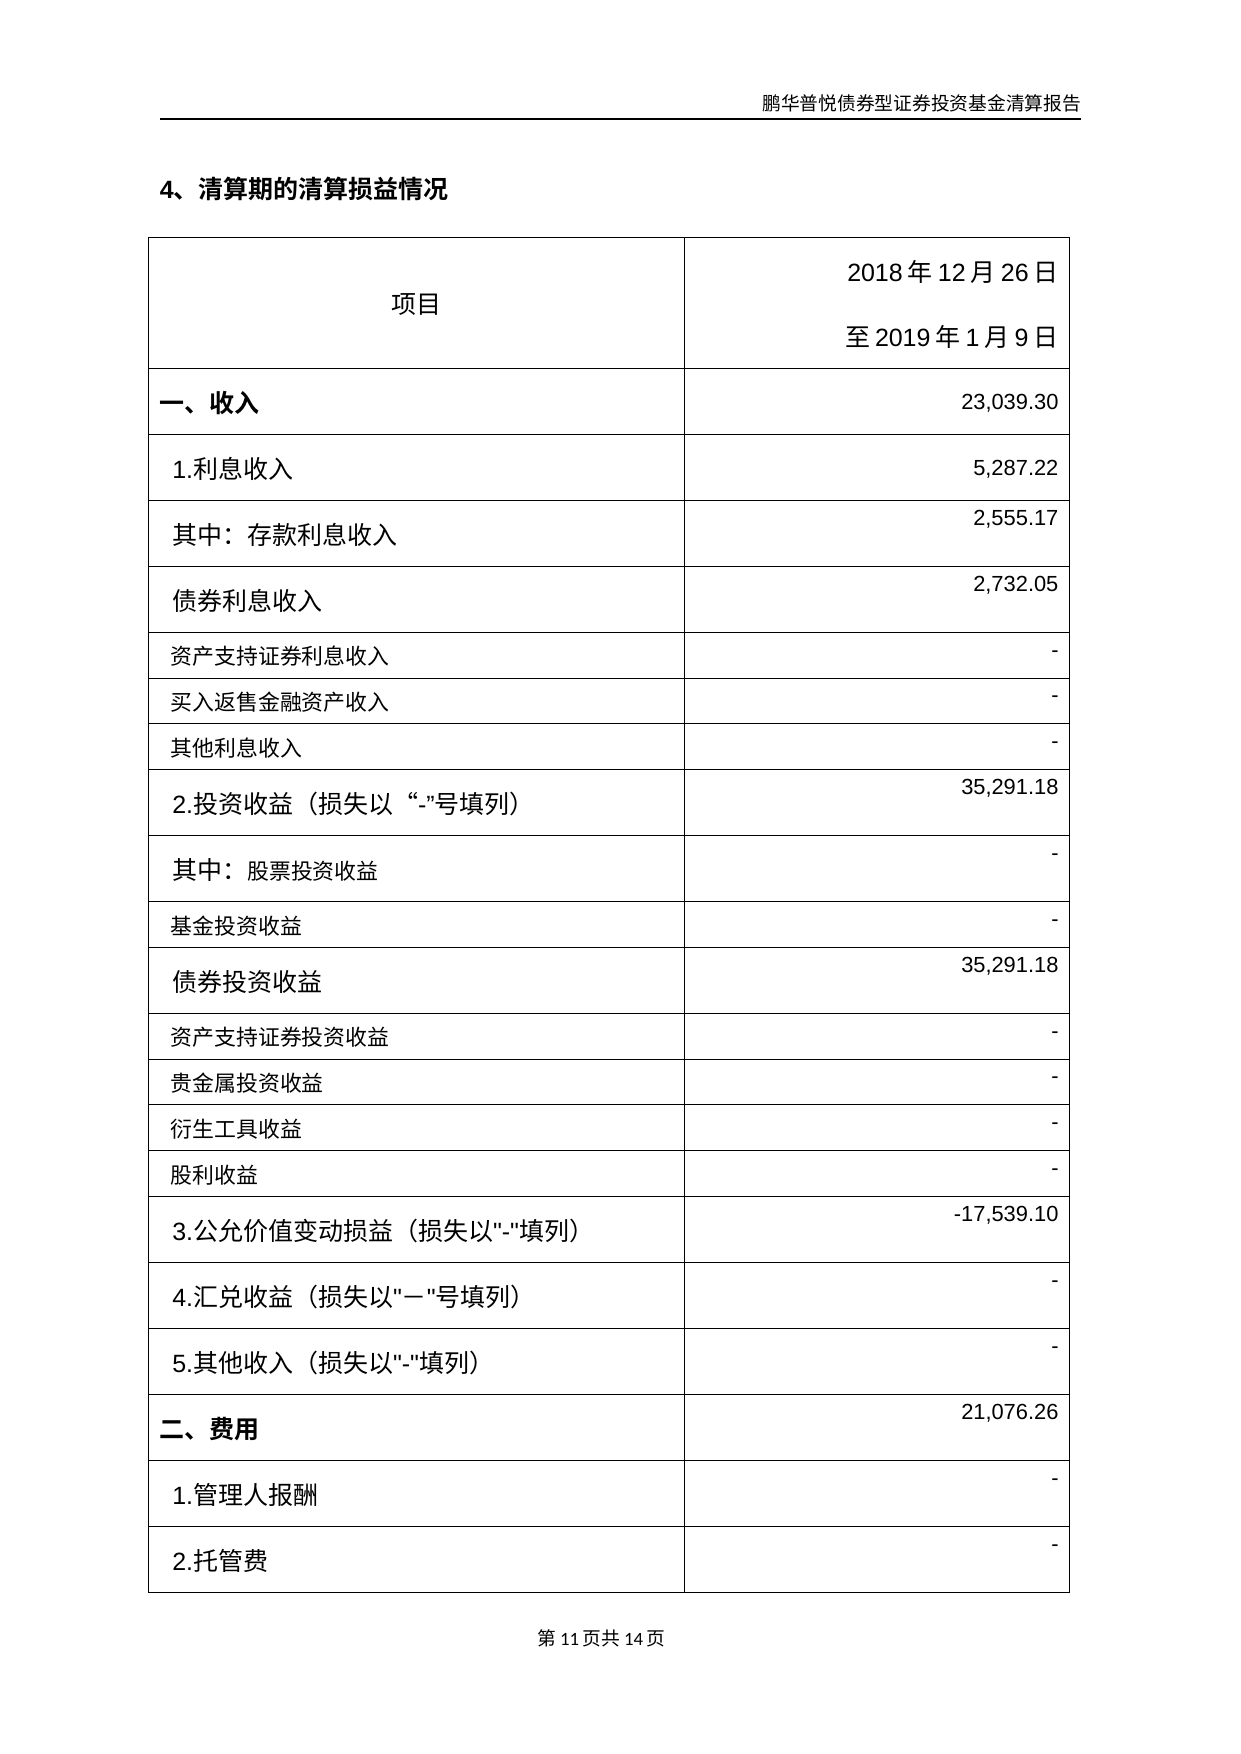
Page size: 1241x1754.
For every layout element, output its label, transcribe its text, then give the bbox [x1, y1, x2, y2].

table_cell 2.托管费 [149, 1527, 684, 1592]
table_cell - [685, 724, 1069, 769]
table_cell 5.其他收入（损失以"-"填列） [149, 1329, 684, 1394]
table_cell 4.汇兑收益（损失以"－"号填列） [149, 1263, 684, 1328]
table_cell - [685, 1105, 1069, 1150]
table_cell 股利收益 [149, 1151, 684, 1196]
table_cell - [685, 902, 1069, 947]
table_cell -17,539.10 [685, 1197, 1069, 1262]
table_cell 债券利息收入 [149, 567, 684, 632]
table_cell 1.利息收入 [149, 435, 684, 500]
table_cell 二、费用 [149, 1395, 684, 1460]
table_cell 资产支持证券投资收益 [149, 1014, 684, 1059]
table_cell 基金投资收益 [149, 902, 684, 947]
table_cell 其中：存款利息收入 [149, 501, 684, 566]
table_cell - [685, 1151, 1069, 1196]
table_cell 2,732.05 [685, 567, 1069, 632]
table_cell 债券投资收益 [149, 948, 684, 1013]
table_cell 21,076.26 [685, 1395, 1069, 1460]
table_cell - [685, 1527, 1069, 1592]
table_cell 衍生工具收益 [149, 1105, 684, 1150]
table_cell 35,291.18 [685, 948, 1069, 1013]
table_cell - [685, 1329, 1069, 1394]
table_cell 2.投资收益（损失以“-”号填列） [149, 770, 684, 835]
table_cell 2,555.17 [685, 501, 1069, 566]
table_cell 一、收入 [149, 369, 684, 434]
table_cell - [685, 1461, 1069, 1526]
table_cell 贵金属投资收益 [149, 1060, 684, 1104]
table_cell 5,287.22 [685, 435, 1069, 500]
table_cell - [685, 633, 1069, 678]
table_cell - [685, 836, 1069, 901]
table_cell 其中：股票投资收益 [149, 836, 684, 901]
table_cell 资产支持证券利息收入 [149, 633, 684, 678]
table_cell 1.管理人报酬 [149, 1461, 684, 1526]
table_cell 35,291.18 [685, 770, 1069, 835]
table_cell - [685, 1263, 1069, 1328]
table_header 项目 [149, 238, 684, 368]
table_cell - [685, 1060, 1069, 1104]
table_cell 3.公允价值变动损益（损失以"-"填列） [149, 1197, 684, 1262]
title 4、清算期的清算损益情况 [159, 155, 1081, 220]
table_cell - [685, 1014, 1069, 1059]
table_cell - [685, 679, 1069, 723]
table_header 2018年12月26日 至2019年1月9日 [685, 238, 1069, 368]
table_cell 其他利息收入 [149, 724, 684, 769]
table_cell 买入返售金融资产收入 [149, 679, 684, 723]
table_cell 23,039.30 [685, 369, 1069, 434]
